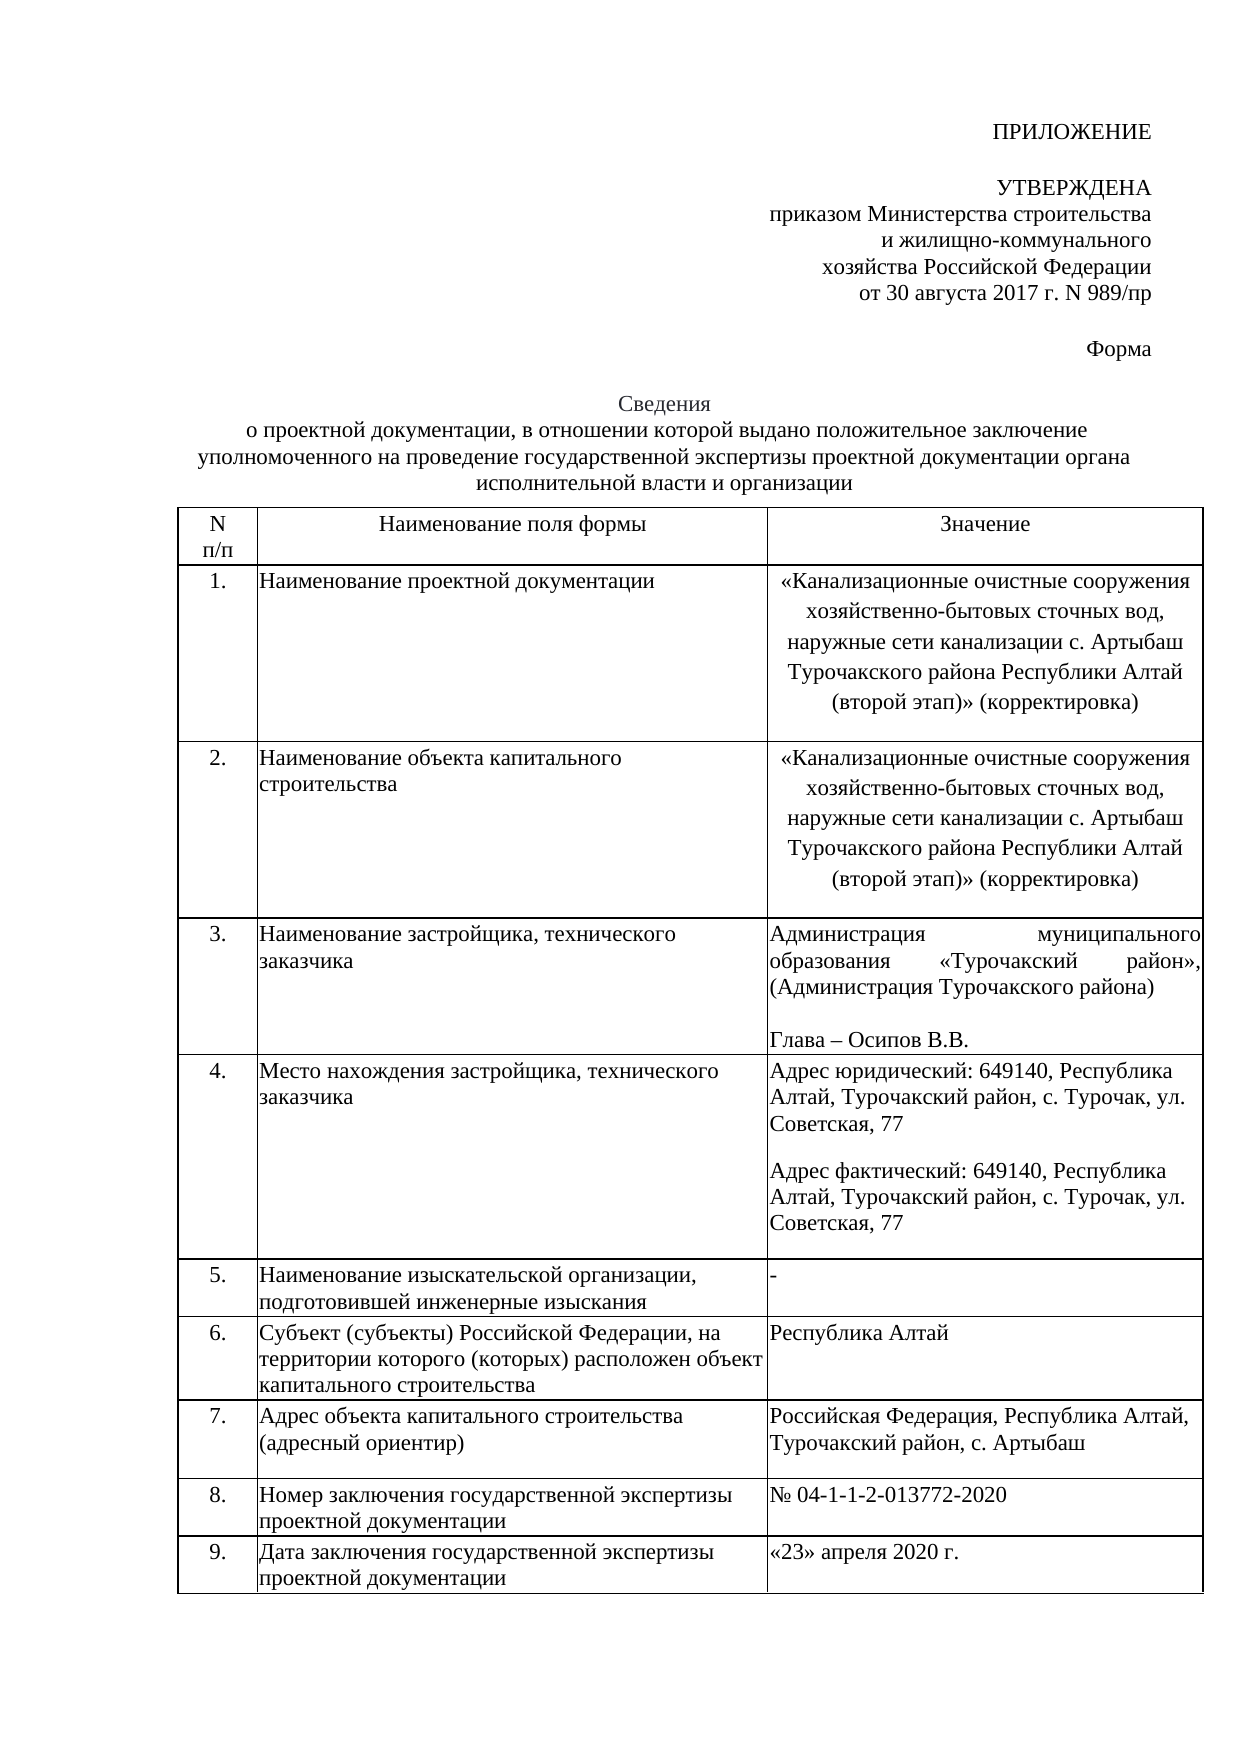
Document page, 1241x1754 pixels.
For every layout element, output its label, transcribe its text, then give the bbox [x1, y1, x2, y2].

table_cell Адрес объекта капитального строительства (адресный ориентир) [258, 1401, 767, 1478]
table_cell Номер заключения государственной экспертизы проектной документации [258, 1479, 767, 1535]
table_cell Наименование объекта капитального строительства [258, 742, 767, 917]
table_cell Дата заключения государственной экспертизы проектной документации [258, 1537, 767, 1592]
table_cell Администрация муниципального образования «Турочакский район», (Администрация Турочакского района) Глава – Осипов В.В. [768, 919, 1202, 1054]
table_cell «Канализационные очистные сооружения хозяйственно-бытовых сточных вод, наружные сети канализации с. Артыбаш Турочакского района Республики Алтай (второй этап)» (корректировка) [768, 742, 1202, 917]
text УТВЕРЖДЕНА приказом Министерства строительства и жилищно-коммунального хозяйства Российской Федерации от 30 августа 2017 г. N 989/пр [177, 174, 1152, 305]
table_cell 5. [179, 1260, 257, 1316]
table_cell Субъект (субъекты) Российской Федерации, на территории которого (которых) расположен объект капитального строительства [258, 1317, 767, 1399]
table_cell Адрес юридический: 649140, Республика Алтай, Турочакский район, с. Турочак, ул. Советская, 77 Адрес фактический: 649140, Республика Алтай, Турочакский район, с. Турочак, ул. Советская, 77 [768, 1055, 1202, 1258]
table_header N п/п [179, 508, 257, 564]
table_cell 9. [179, 1537, 257, 1592]
table_cell Российская Федерация, Республика Алтай, Турочакский район, с. Артыбаш [768, 1401, 1202, 1478]
table_cell Наименование проектной документации [258, 566, 767, 741]
text ПРИЛОЖЕНИЕ [177, 118, 1152, 144]
table_cell «Канализационные очистные сооружения хозяйственно-бытовых сточных вод, наружные сети канализации с. Артыбаш Турочакского района Республики Алтай (второй этап)» (корректировка) [768, 566, 1202, 741]
table_cell Место нахождения застройщика, технического заказчика [258, 1055, 767, 1258]
table_cell «23» апреля 2020 г. [768, 1537, 1202, 1592]
table_cell 1. [179, 566, 257, 741]
table_cell Республика Алтай [768, 1317, 1202, 1399]
table_cell 7. [179, 1401, 257, 1478]
text Форма [177, 334, 1152, 361]
table_cell 6. [179, 1317, 257, 1399]
table_header Значение [768, 508, 1202, 564]
table_cell - [768, 1260, 1202, 1316]
subtitle Сведения о проектной документации, в отношении которой выдано положительное заключение уполномоченного на проведение государственной экспертизы проектной документации органа исполнительной власти и организации [177, 390, 1152, 496]
table_cell 3. [179, 919, 257, 1054]
table_cell 2. [179, 742, 257, 917]
table_cell Наименование изыскательской организации, подготовившей инженерные изыскания [258, 1260, 767, 1316]
table_cell Наименование застройщика, технического заказчика [258, 919, 767, 1054]
table_cell 8. [179, 1479, 257, 1535]
table_cell № 04-1-1-2-013772-2020 [768, 1479, 1202, 1535]
table_header Наименование поля формы [258, 508, 767, 564]
table_cell 4. [179, 1055, 257, 1258]
